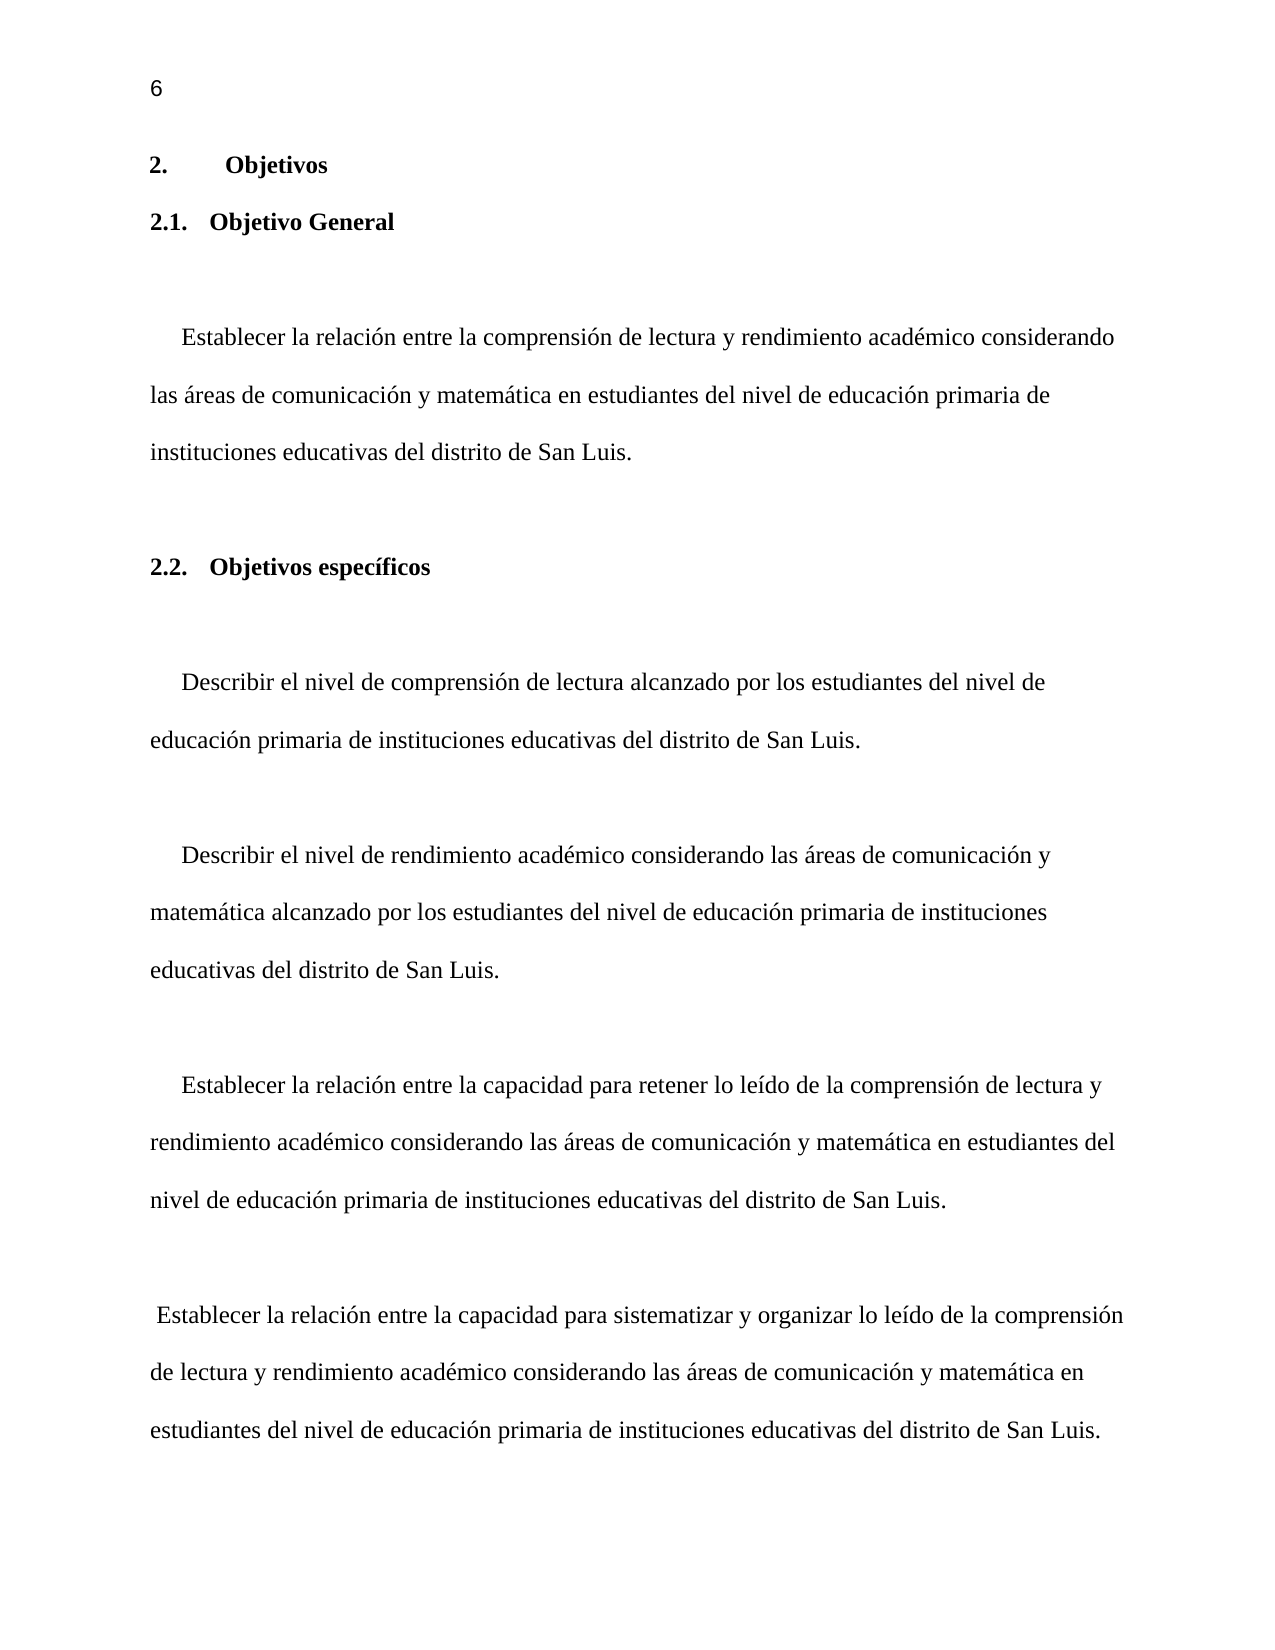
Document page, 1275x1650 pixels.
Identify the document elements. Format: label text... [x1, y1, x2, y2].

text Establecer la relación entre la capacidad para sistematizar y organizar lo leído de la comprensión de lectura y rendimiento académico considerando las áreas de comunicación y matemática en estudiantes del nivel de educación primaria de instituciones educativas del distrito de San Luis. [150, 1300, 1125, 1444]
subtitle Objetivos específicos [150, 552, 1125, 581]
subtitle Objetivo General [150, 207, 1125, 236]
text Describir el nivel de rendimiento académico considerando las áreas de comunicación y matemática alcanzado por los estudiantes del nivel de educación primaria de instituciones educativas del distrito de San Luis. [150, 840, 1125, 984]
text Establecer la relación entre la capacidad para retener lo leído de la comprensión de lectura y rendimiento académico considerando las áreas de comunicación y matemática en estudiantes del nivel de educación primaria de instituciones educativas del distrito de San Luis. [150, 1070, 1125, 1214]
text Establecer la relación entre la comprensión de lectura y rendimiento académico considerando las áreas de comunicación y matemática en estudiantes del nivel de educación primaria de instituciones educativas del distrito de San Luis. [150, 322, 1125, 466]
subtitle Objetivos [149, 150, 1125, 179]
text Describir el nivel de comprensión de lectura alcanzado por los estudiantes del nivel de educación primaria de instituciones educativas del distrito de San Luis. [150, 667, 1125, 754]
